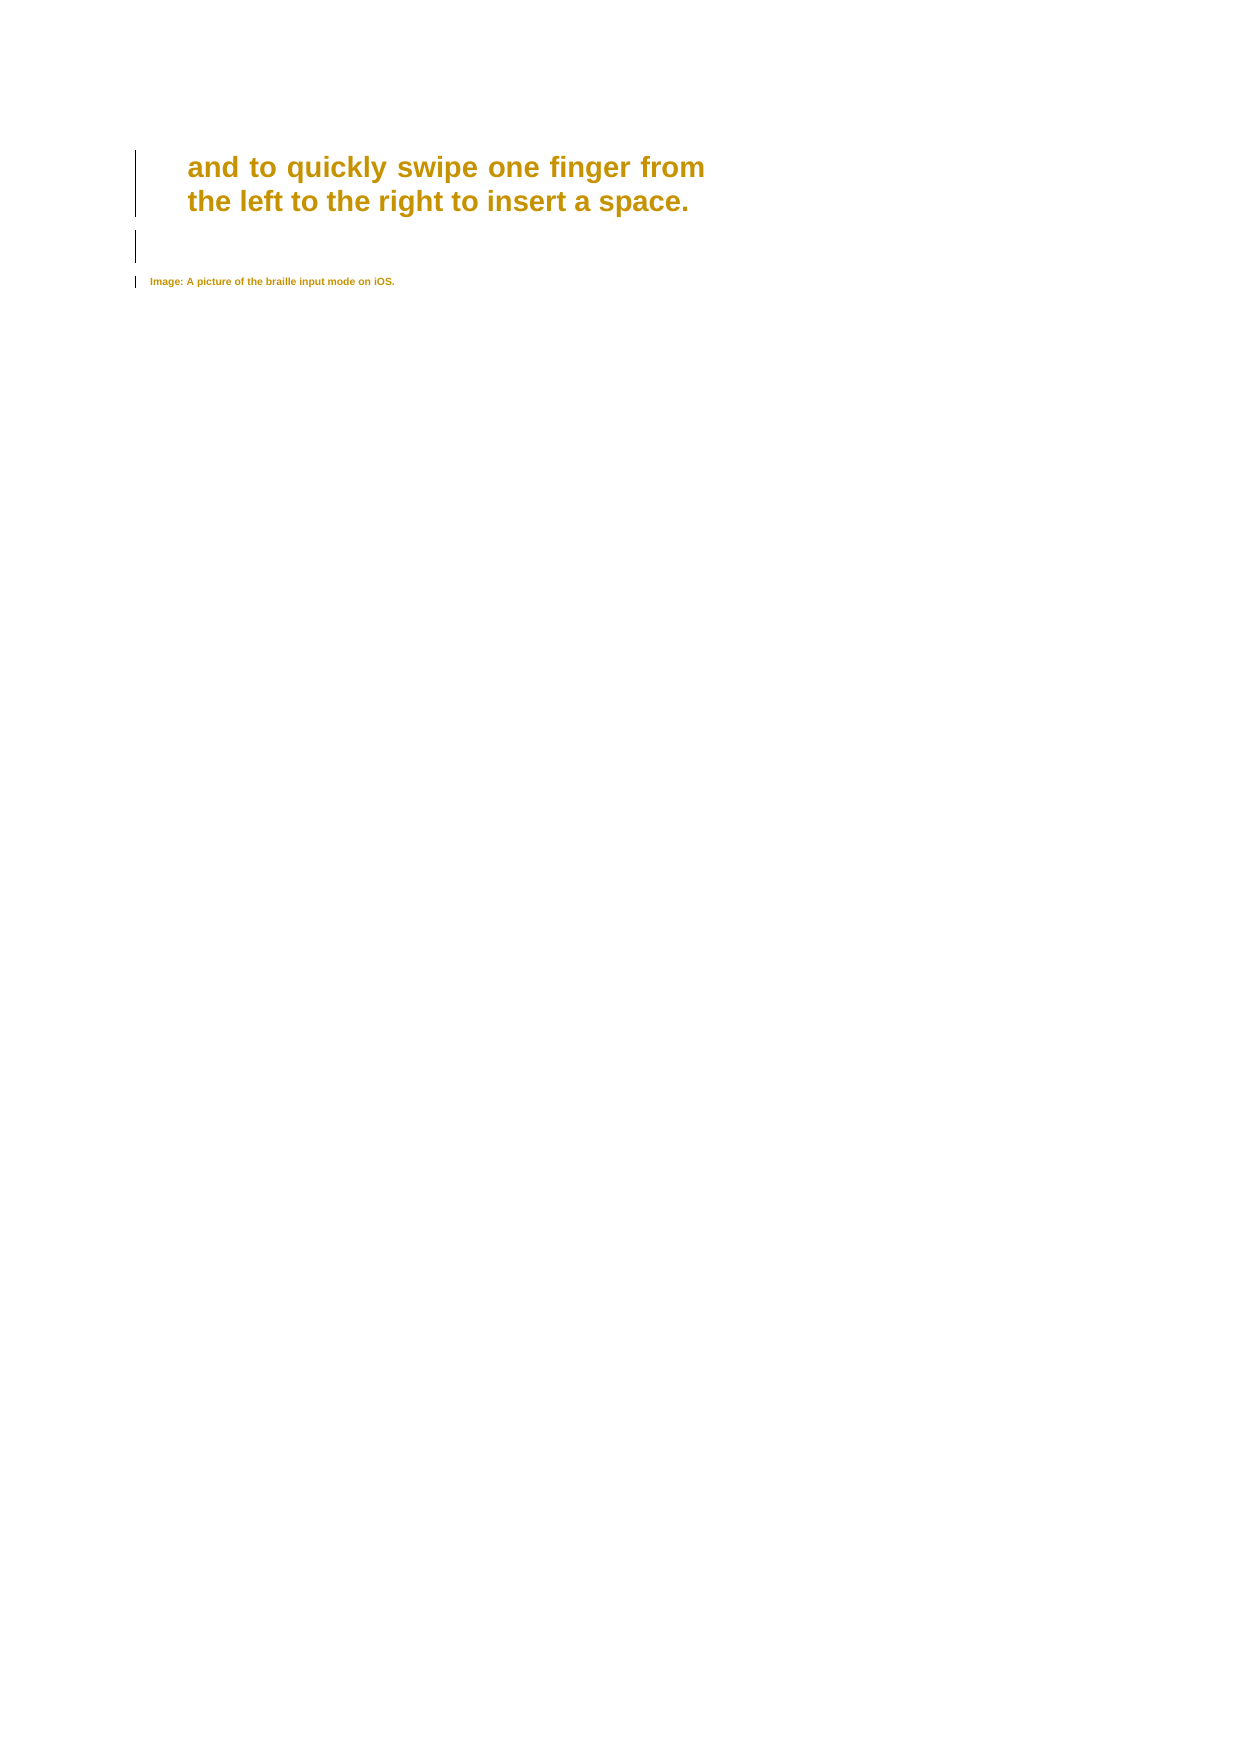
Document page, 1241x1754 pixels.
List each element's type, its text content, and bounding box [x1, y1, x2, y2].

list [150, 150, 706, 217]
